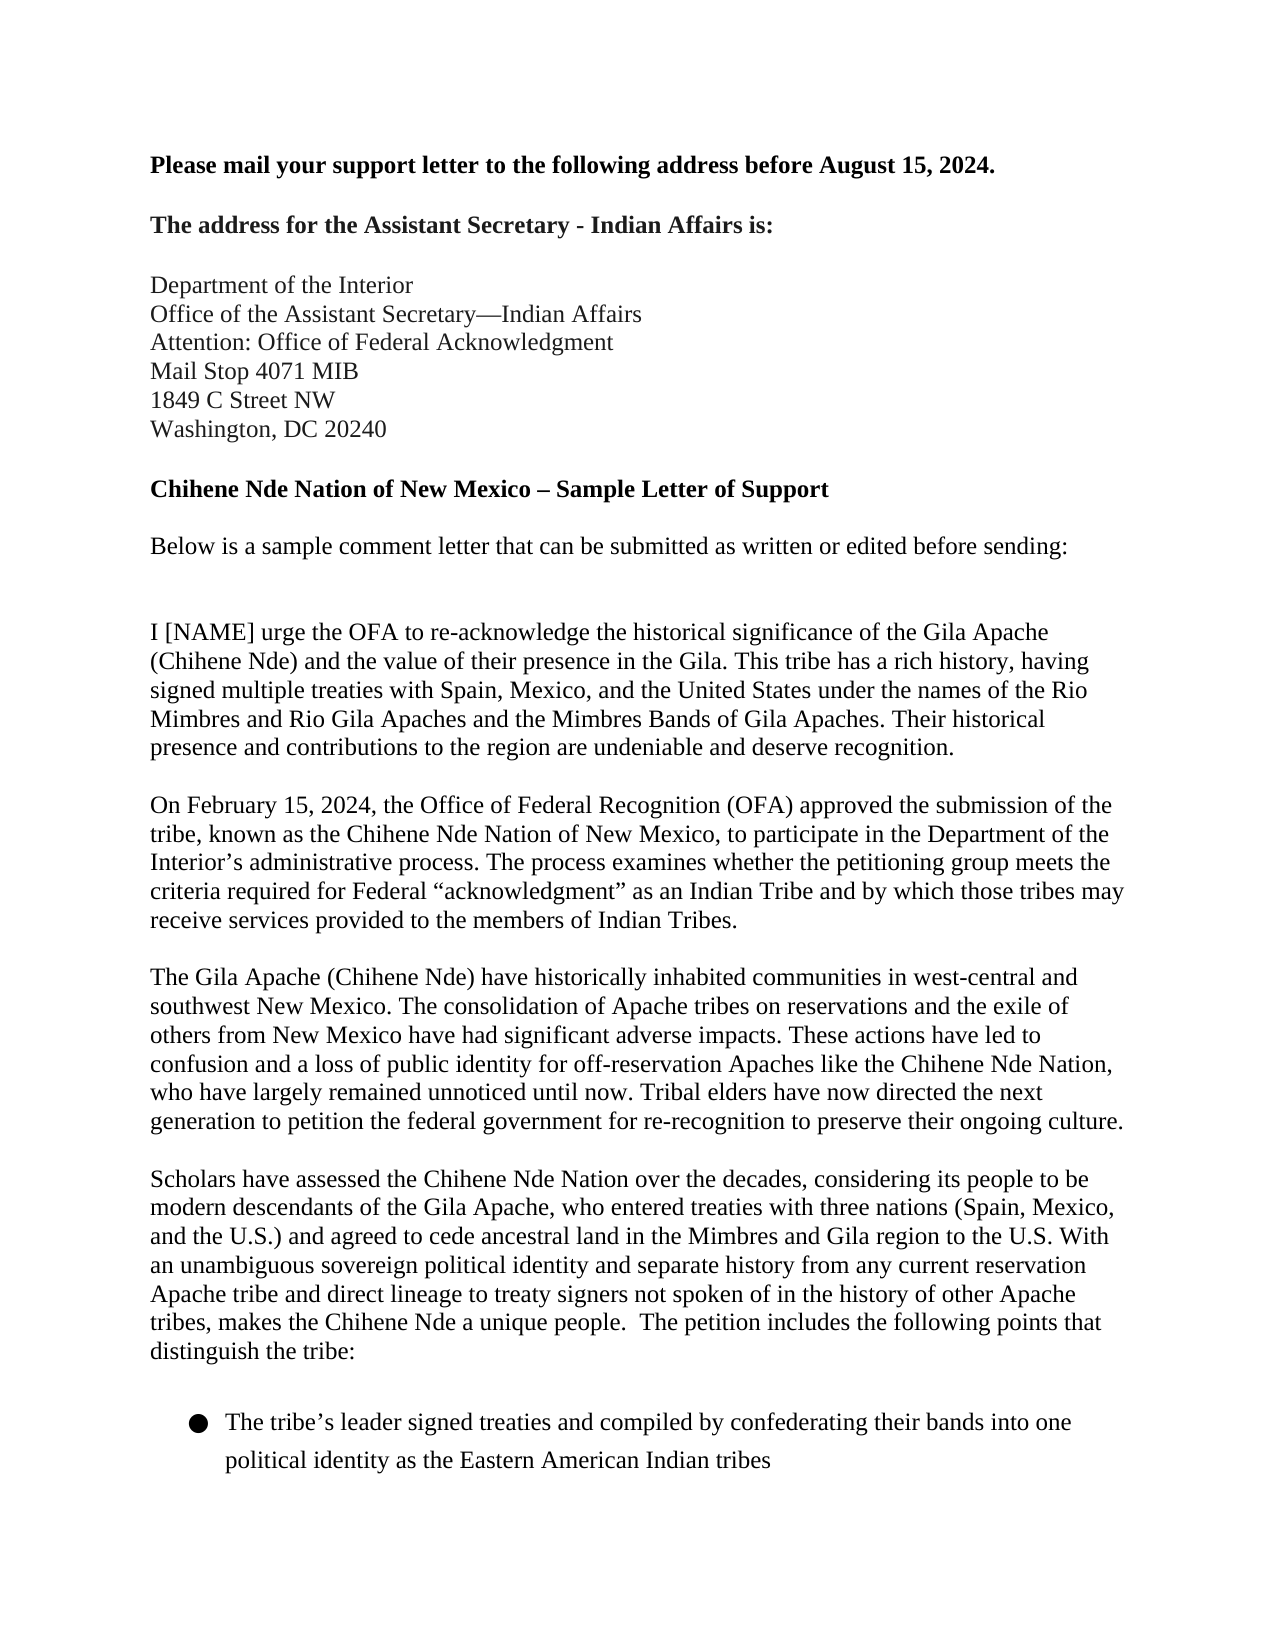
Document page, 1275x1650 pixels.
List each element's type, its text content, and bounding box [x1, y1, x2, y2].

list The tribe’s leader signed treaties and compiled by confederating their bands into one political identity as the Eastern American Indian tribes [187, 1394, 1125, 1474]
text Scholars have assessed the Chihene Nde Nation over the decades, considering its people to be modern descendants of the Gila Apache, who entered treaties with three nations (Spain, Mexico, and the U.S.) and agreed to cede ancestral land in the Mimbres and Gila region to the U.S. With an unambiguous sovereign political identity and separate history from any current reservation Apache tribe and direct lineage to treaty signers not spoken of in the history of other Apache tribes, makes the Chihene Nde a unique people. The petition includes the following points that distinguish the tribe: [150, 1164, 1125, 1365]
text Below is a sample comment letter that can be submitted as written or edited before sending: [150, 531, 1125, 560]
text Chihene Nde Nation of New Mexico – Sample Letter of Support [150, 474, 1125, 502]
text I [NAME] urge the OFA to re-acknowledge the historical significance of the Gila Apache (Chihene Nde) and the value of their presence in the Gila. This tribe has a rich history, having signed multiple treaties with Spain, Mexico, and the United States under the names of the Rio Mimbres and Rio Gila Apaches and the Mimbres Bands of Gila Apaches. Their historical presence and contributions to the region are undeniable and deserve recognition. [150, 617, 1125, 761]
text Please mail your support letter to the following address before August 15, 2024. [150, 150, 1125, 179]
text On February 15, 2024, the Office of Federal Recognition (OFA) approved the submission of the tribe, known as the Chihene Nde Nation of New Mexico, to participate in the Department of the Interior’s administrative process. The process examines whether the petitioning group meets the criteria required for Federal “acknowledgment” as an Indian Tribe and by which those tribes may receive services provided to the members of Indian Tribes. [150, 790, 1125, 934]
text The Gila Apache (Chihene Nde) have historically inhabited communities in west-central and southwest New Mexico. The consolidation of Apache tribes on reservations and the exile of others from New Mexico have had significant adverse impacts. These actions have led to confusion and a loss of public identity for off-reservation Apaches like the Chihene Nde Nation, who have largely remained unnoticed until now. Tribal elders have now directed the next generation to petition the federal government for re-recognition to preserve their ongoing culture. [150, 962, 1125, 1135]
text The address for the Assistant Secretary - Indian Affairs is: [150, 210, 1125, 239]
text Department of the Interior Office of the Assistant Secretary—Indian Affairs Attention: Office of Federal Acknowledgment Mail Stop 4071 MIB 1849 C Street NW Washington, DC 20240 [150, 270, 1125, 442]
